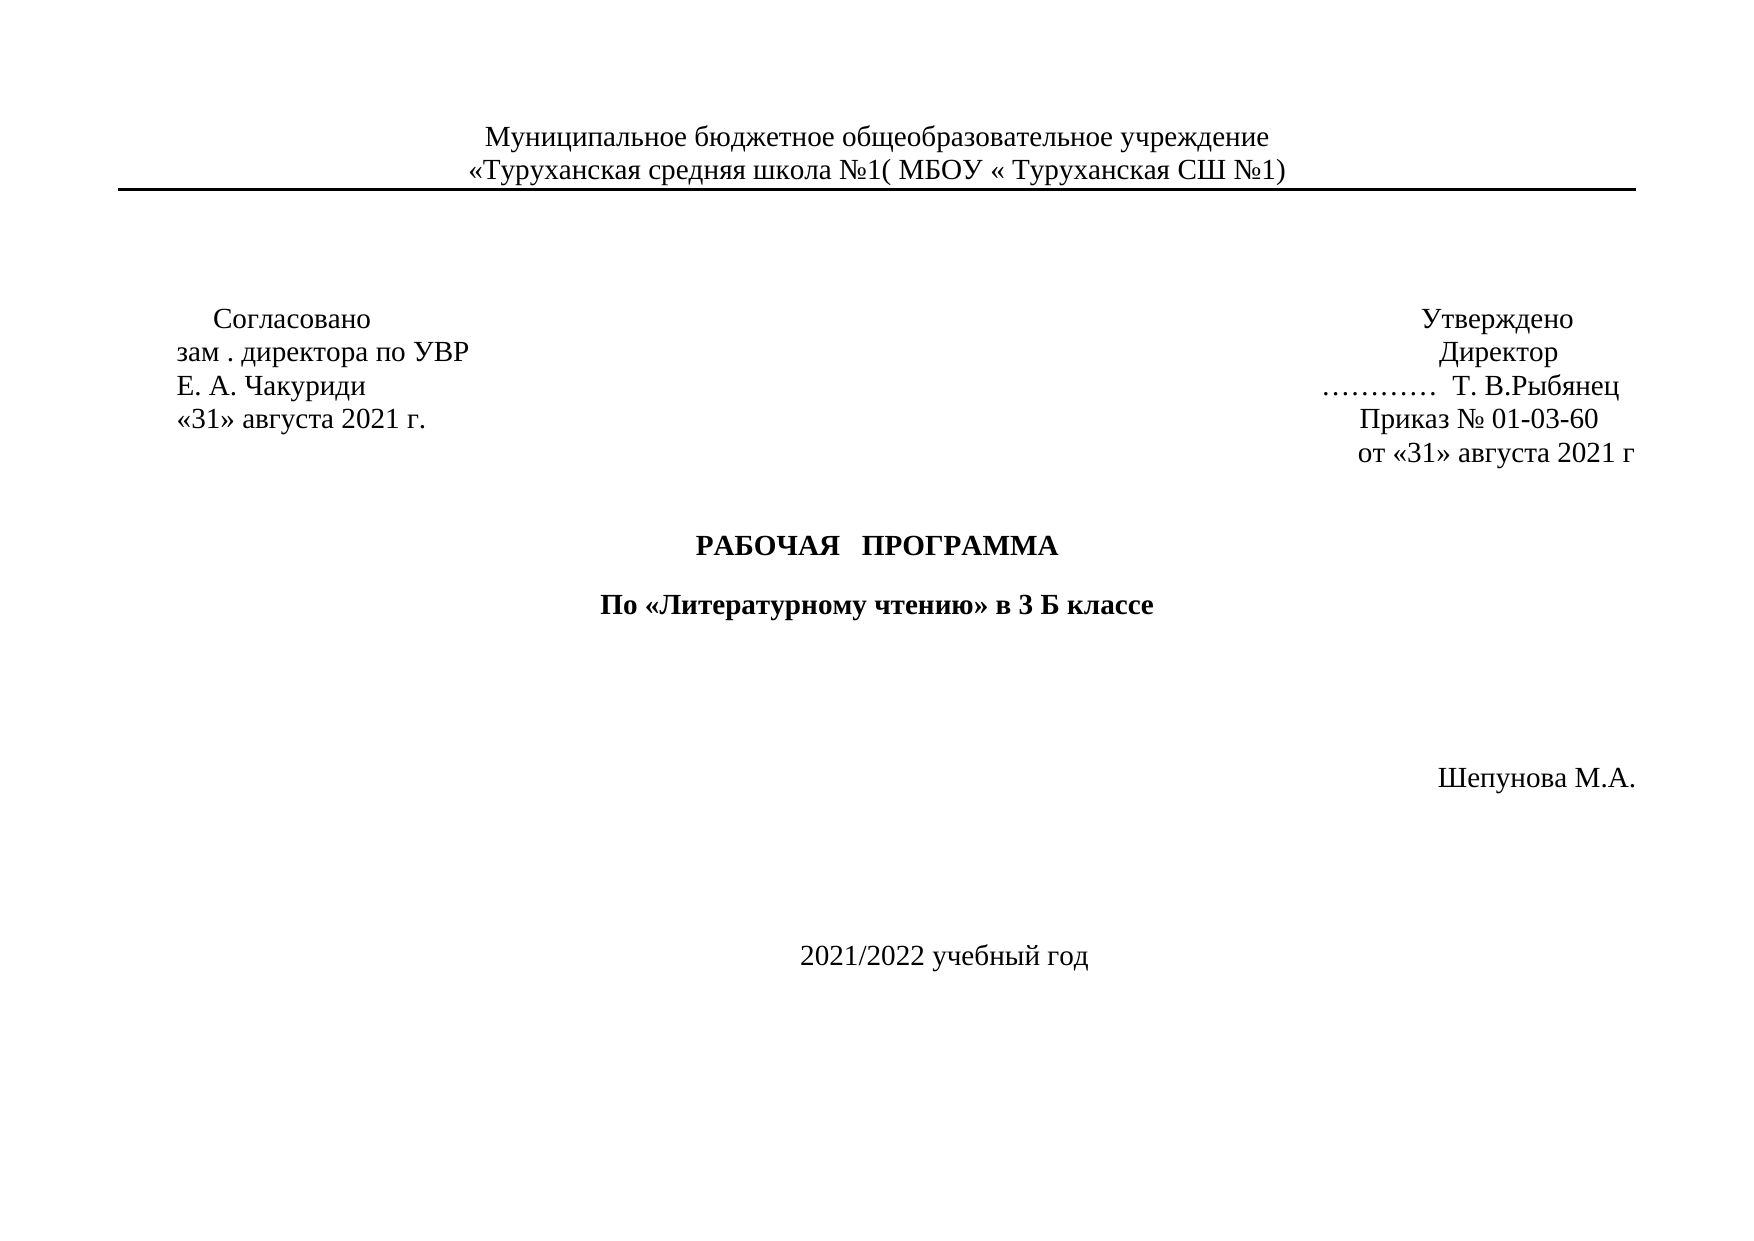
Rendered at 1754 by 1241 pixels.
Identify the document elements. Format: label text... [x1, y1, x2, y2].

text от «31» августа 2021 г [118, 435, 1636, 468]
text Е. А. Чакуриди ………… Т. В.Рыбянец [118, 368, 1636, 401]
text «Туруханская средняя школа №1( МБОУ « Туруханская СШ №1) [118, 152, 1636, 188]
text зам . директора по УВР Директор [118, 334, 1636, 368]
text По «Литературному чтению» в 3 Б классе [118, 587, 1636, 621]
text Согласовано Утверждено [118, 301, 1636, 334]
text РАБОЧАЯ ПРОГРАММА [118, 528, 1636, 561]
text Шепунова М.А. [118, 760, 1636, 793]
text «31» августа 2021 г. Приказ № 01-03-60 [118, 401, 1636, 435]
text 2021/2022 учебный год [118, 938, 1636, 971]
text Муниципальное бюджетное общеобразовательное учреждение [118, 119, 1636, 152]
